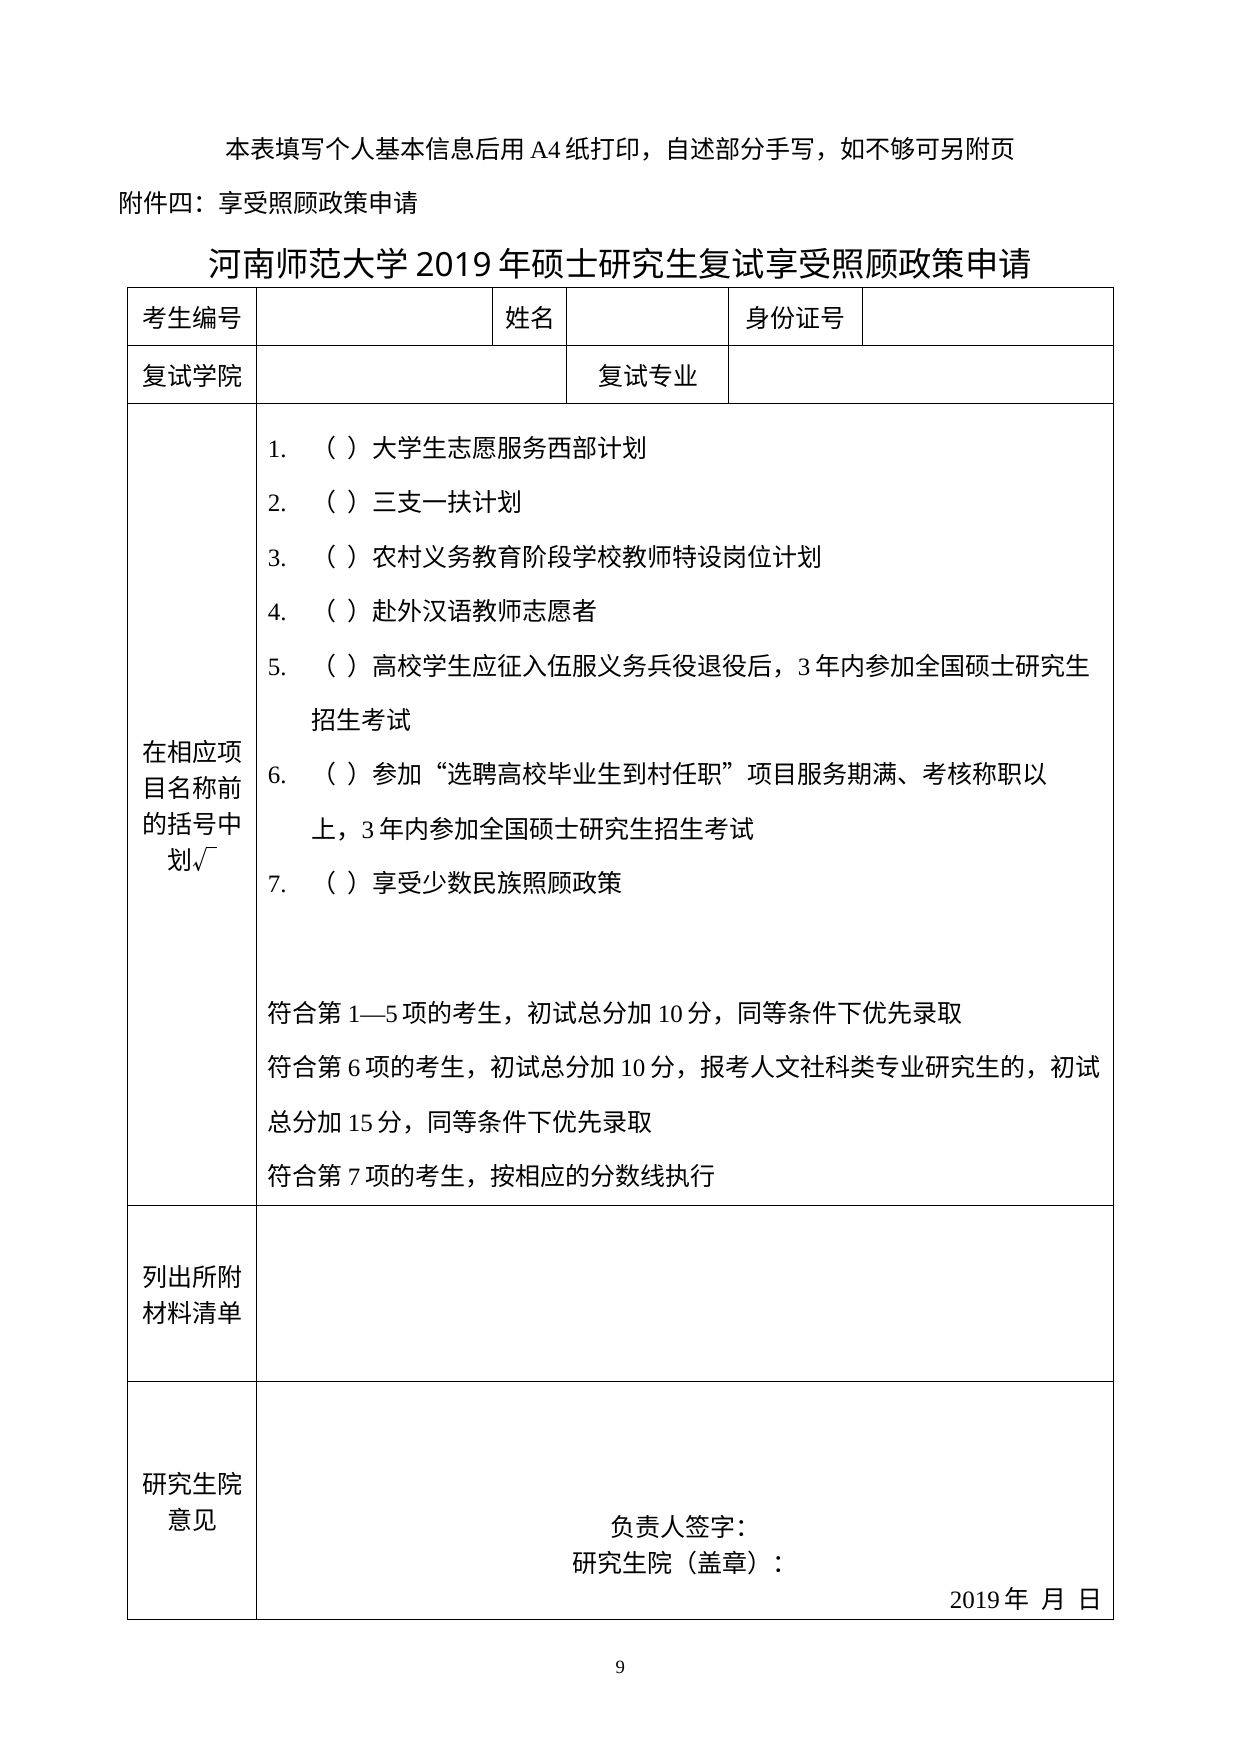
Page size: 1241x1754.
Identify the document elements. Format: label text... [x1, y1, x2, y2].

table_cell 研究生院 意见 [128, 1382, 256, 1619]
table_header [567, 288, 728, 344]
table_cell [257, 1382, 1113, 1502]
table_header 身份证号 [729, 288, 862, 344]
table_cell （ ）大学生志愿服务西部计划 （ ）三支一扶计划 （ ）农村义务教育阶段学校教师特设岗位计划 （ ）赴外汉语教师志愿者 （ ）高校学生应征入伍服义务兵役退役后，3年内参加全国硕士研究生招生考试 （ ）参加“选聘高校毕业生到村任职”项目服务期满、考核称职以上，3年内参加全国硕士研究生招生考试 （ ）享受少数民族照顾政策 符合第1—5项的考生，初试总分加10分，同等条件下优先录取 符合第6项的考生，初试总分加10分，报考人文社科类专业研究生的，初试总分加15分，同等条件下优先录取 符合第7项的考生，按相应的分数线执行 [257, 404, 1113, 1205]
table_cell [729, 346, 1113, 402]
table_cell 负责人签字： 研究生院（盖章）： 2019年 月 日 [257, 1502, 1113, 1619]
table_cell 复试学院 [128, 346, 256, 402]
table_cell 在相应项目名称前的括号中划√ [128, 404, 256, 1205]
table_header [257, 288, 492, 344]
table_cell [257, 1206, 1113, 1381]
text 附件四：享受照顾政策申请 [118, 184, 1122, 220]
text 本表填写个人基本信息后用A4纸打印，自述部分手写，如不够可另附页 [118, 129, 1122, 166]
table_cell 复试专业 [567, 346, 728, 402]
table_cell [257, 346, 566, 402]
table_cell 列出所附材料清单 [128, 1206, 256, 1381]
table_header [863, 288, 1113, 344]
table_header 姓名 [493, 288, 566, 344]
text 河南师范大学2019年硕士研究生复试享受照顾政策申请 [118, 238, 1122, 287]
table_header 考生编号 [128, 288, 256, 344]
